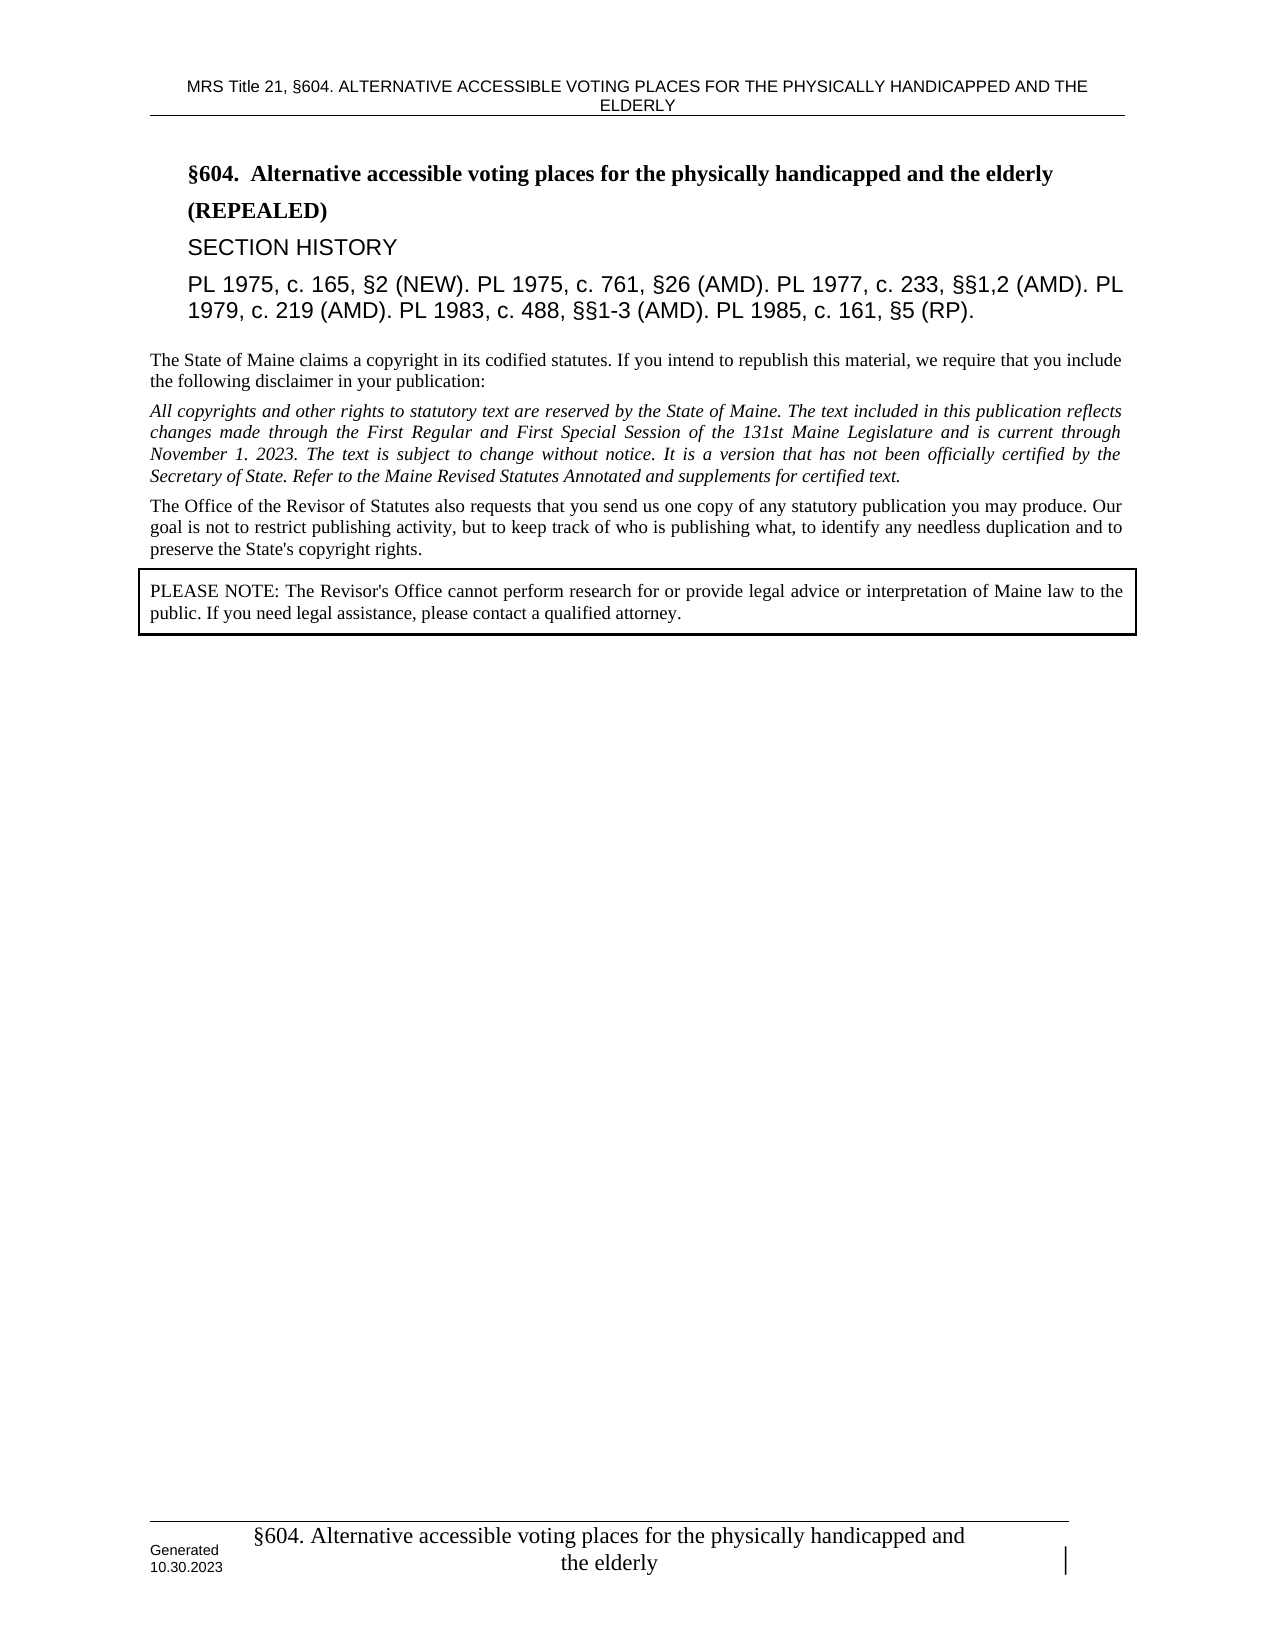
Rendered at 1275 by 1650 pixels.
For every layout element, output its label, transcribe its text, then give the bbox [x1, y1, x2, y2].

text PL 1975, c. 165, §2 (NEW). PL 1975, c. 761, §26 (AMD). PL 1977, c. 233, §§1,2 (AMD). PL 1979, c. 219 (AMD). PL 1983, c. 488, §§1-3 (AMD). PL 1985, c. 161, §5 (RP). [187, 271, 1125, 323]
text SECTION HISTORY [187, 234, 1125, 260]
text The Office of the Revisor of Statutes also requests that you send us one copy of any statutory publication you may produce. Our goal is not to restrict publishing activity, but to keep track of who is publishing what, to identify any needless duplication and to preserve the State's copyright rights. [150, 494, 1125, 559]
text The State of Maine claims a copyright in its codified statutes. If you intend to republish this material, we require that you include the following disclaimer in your publication: [150, 348, 1125, 392]
text (REPEALED) [187, 197, 1125, 223]
text PLEASE NOTE: The Revisor's Office cannot perform research for or provide legal advice or interpretation of Maine law to the public. If you need legal assistance, please contact a qualified attorney. [140, 570, 1135, 633]
text All copyrights and other rights to statutory text are reserved by the State of Maine. The text included in this publication reflects changes made through the First Regular and First Special Session of the 131st Maine Legislature and is current through November 1. 2023 . The text is subject to change without notice. It is a version that has not been officially certified by the Secretary of State. Refer to the Maine Revised Statutes Annotated and supplements for certified text. [150, 400, 1125, 486]
text §604. Alternative accessible voting places for the physically handicapped and the elderly [187, 160, 1125, 187]
